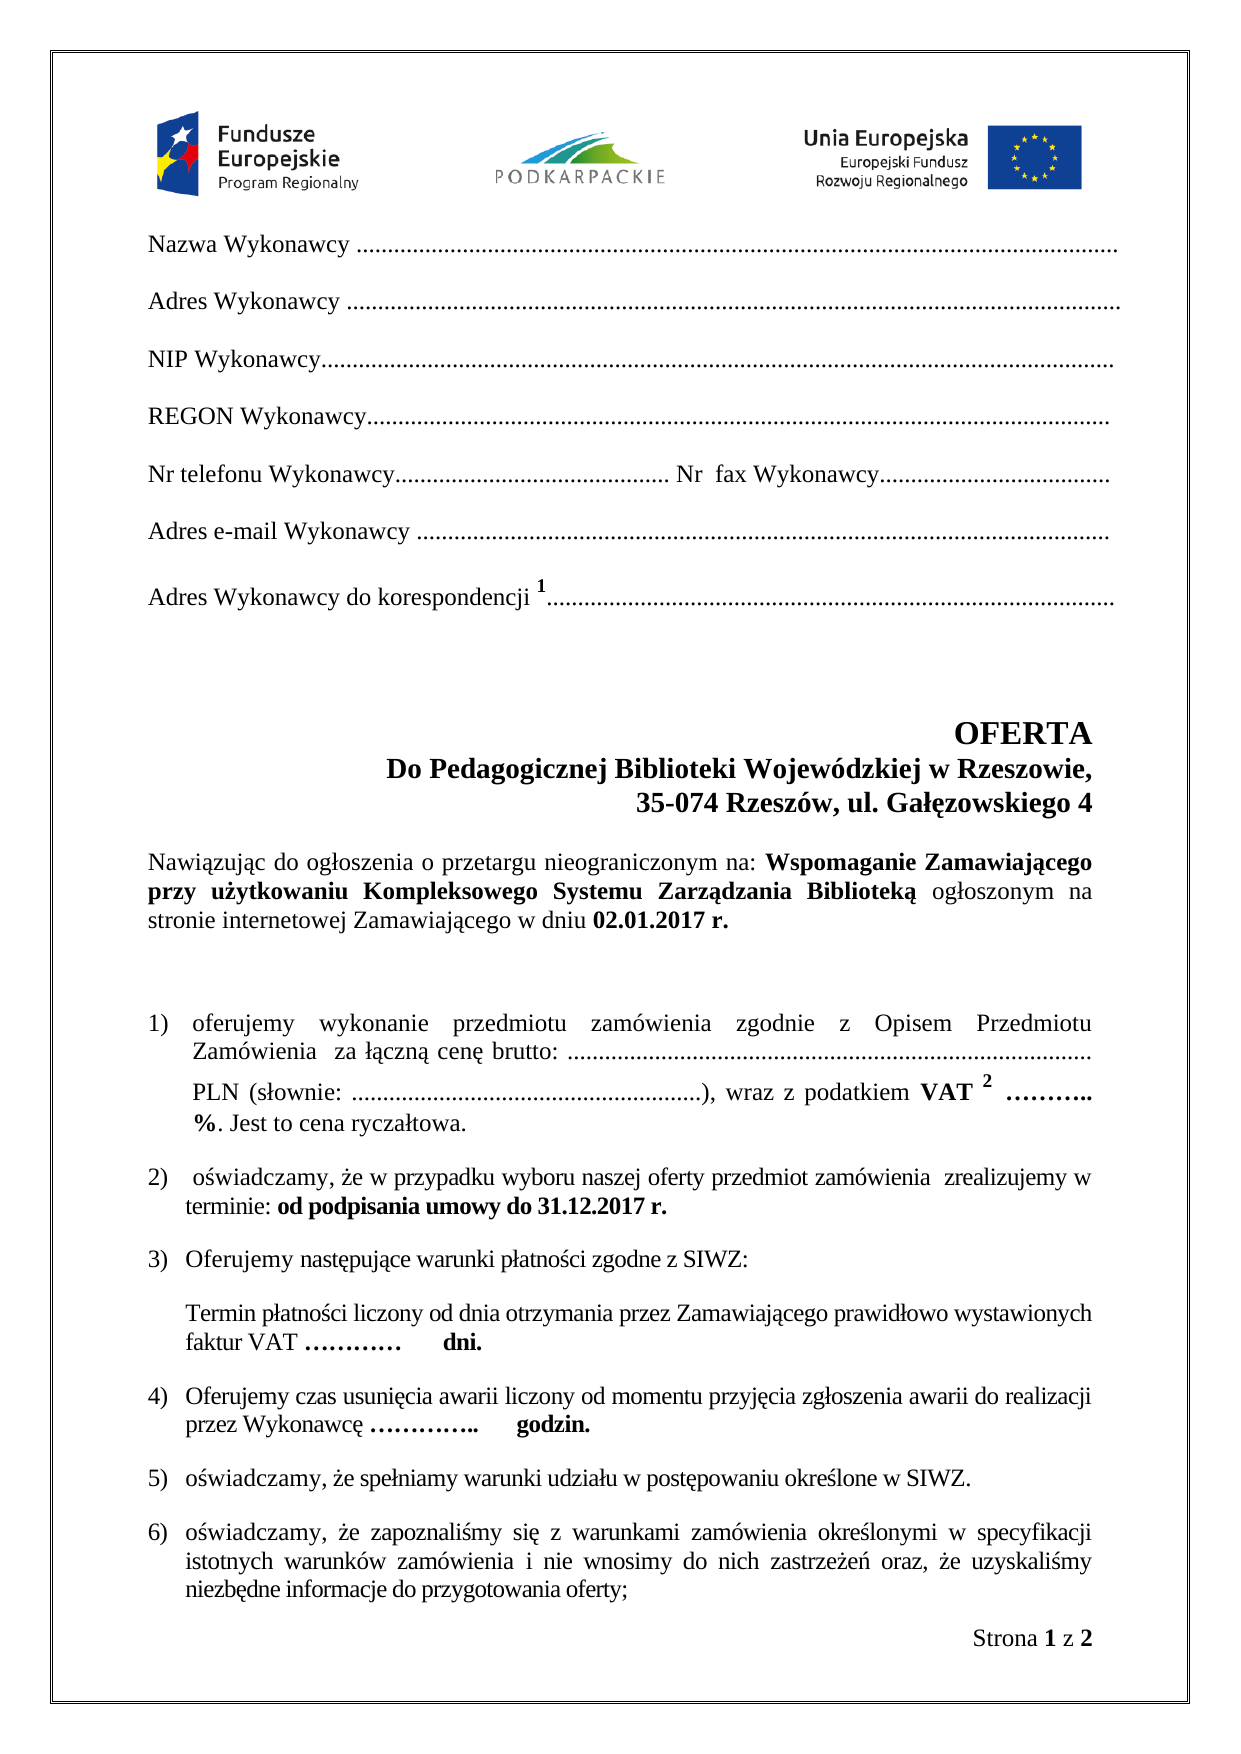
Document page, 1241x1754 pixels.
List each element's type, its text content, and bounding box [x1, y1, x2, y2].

picture [147, 107, 1092, 201]
text Adres Wykonawcy do korespondencji 1........................................................................................... [148, 574, 1122, 612]
text Do Pedagogicznej Biblioteki Wojewódzkiej w Rzeszowie, 35-074 Rzeszów, ul. Gałęzowskiego 4 [148, 751, 1092, 818]
list Oferujemy następujące warunki płatności zgodne z SIWZ: [148, 1244, 1092, 1273]
text Nazwa Wykonawcy .......................................................................................................................... [148, 229, 1122, 258]
list oświadczamy, że spełniamy warunki udziału w postępowaniu określone w SIWZ. [148, 1463, 1092, 1492]
list oferujemy wykonanie przedmiotu zamówienia zgodnie z Opisem Przedmiotu Zamówienia za łączną cenę brutto: .................................................................................... PLN (słownie: ........................................................), wraz z podatkiem VAT 2 ………..%. Jest to cena ryczałtowa. [148, 1008, 1092, 1137]
text REGON Wykonawcy....................................................................................................................... [148, 401, 1122, 430]
text Nawiązując do ogłoszenia o przetargu nieograniczonym na: Wspomaganie Zamawiającego przy użytkowaniu Kompleksowego Systemu Zarządzania Biblioteką ogłoszonym na stronie internetowej Zamawiającego w dniu 02.01.2017 r. [148, 847, 1092, 933]
list Oferujemy czas usunięcia awarii liczony od momentu przyjęcia zgłoszenia awarii do realizacji przez Wykonawcę ………….. godzin. [148, 1381, 1092, 1438]
text Adres e-mail Wykonawcy ............................................................................................................... [148, 516, 1122, 545]
text NIP Wykonawcy............................................................................................................................... [148, 344, 1122, 373]
list oświadczamy, że zapoznaliśmy się z warunkami zamówienia określonymi w specyfikacji istotnych warunków zamówienia i nie wnosimy do nich zastrzeżeń oraz, że uzyskaliśmy niezbędne informacje do przygotowania oferty; [148, 1517, 1092, 1603]
text Adres Wykonawcy ............................................................................................................................ [148, 286, 1122, 315]
list oświadczamy, że w przypadku wyboru naszej oferty przedmiot zamówienia zrealizujemy w terminie: od podpisania umowy do 31.12.2017 r. [148, 1162, 1092, 1219]
text OFERTA [148, 713, 1092, 751]
text Nr telefonu Wykonawcy............................................ Nr fax Wykonawcy..................................... [148, 459, 1122, 488]
text Termin płatności liczony od dnia otrzymania przez Zamawiającego prawidłowo wystawionych faktur VAT ………… dni. [185, 1298, 1092, 1356]
